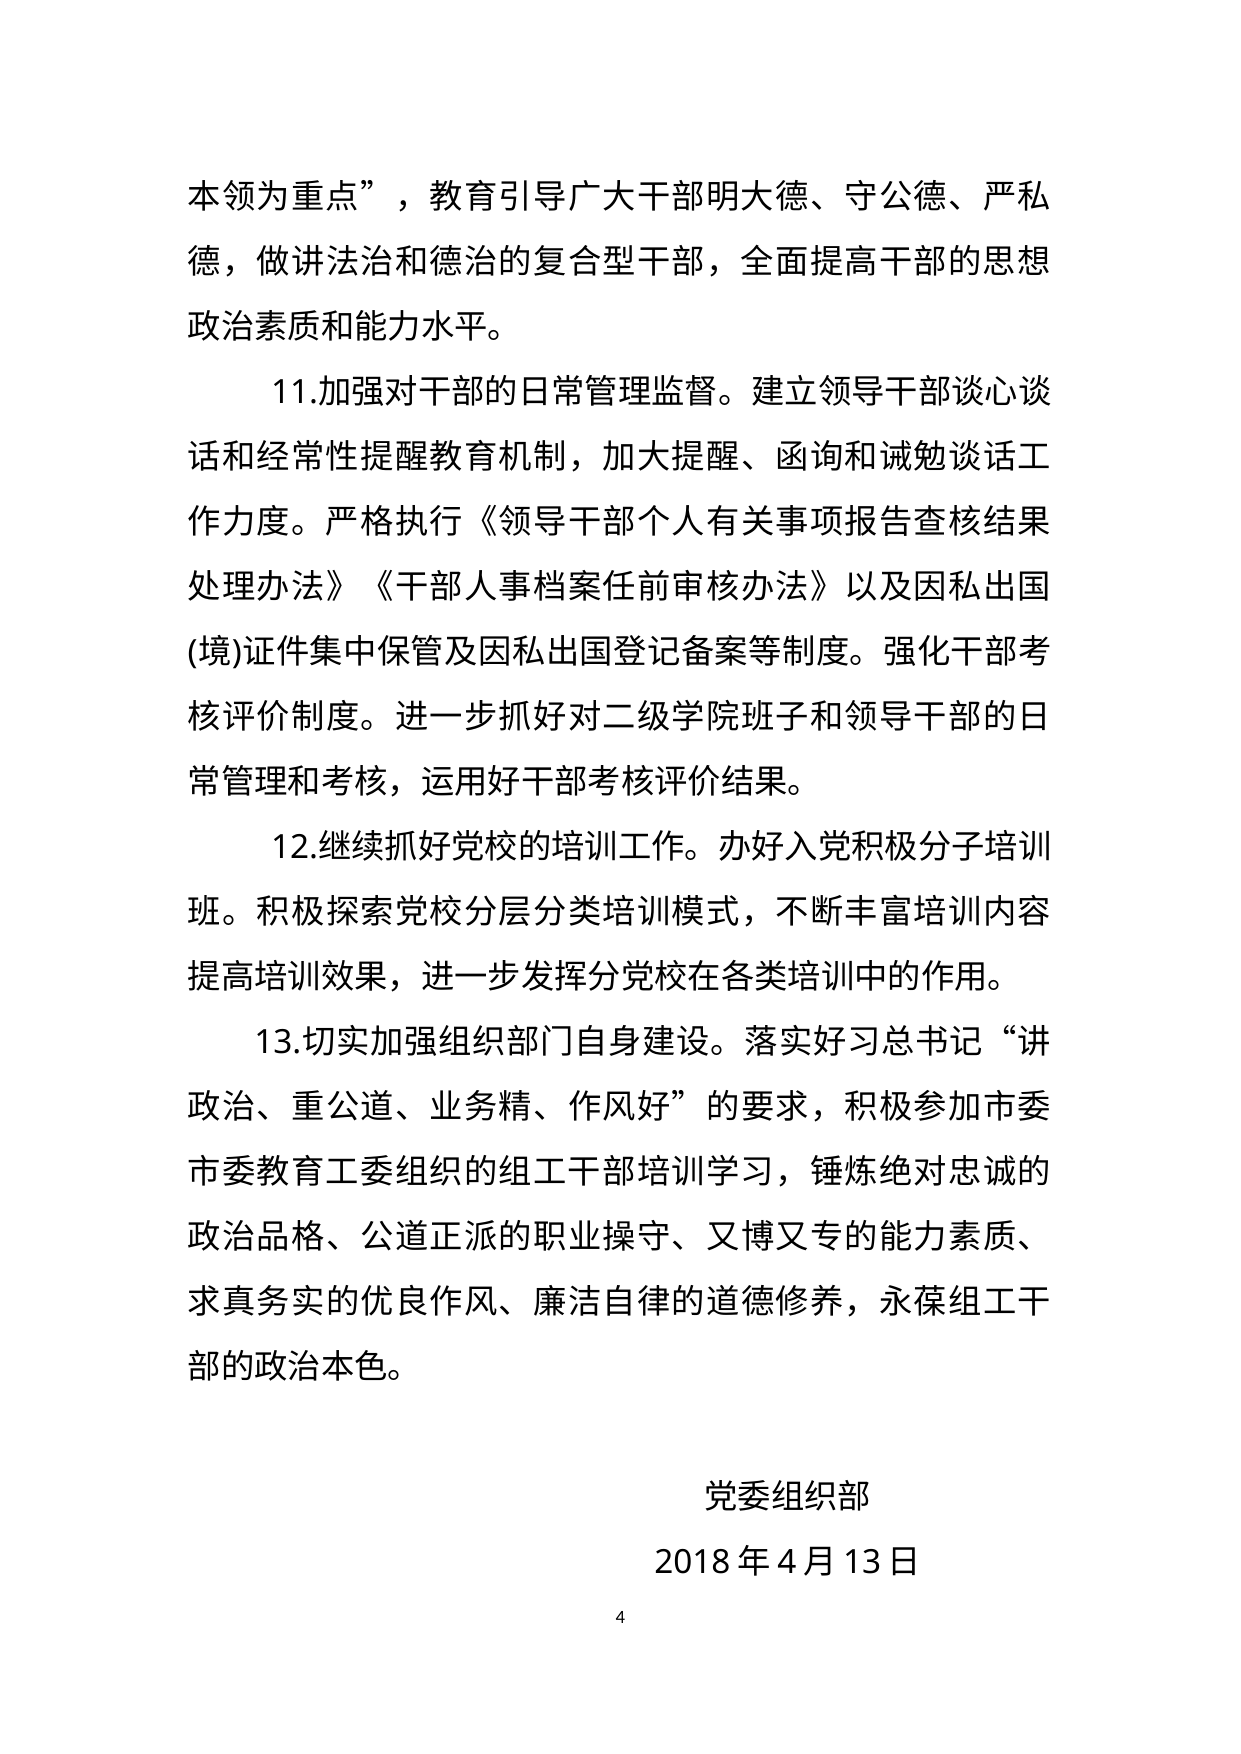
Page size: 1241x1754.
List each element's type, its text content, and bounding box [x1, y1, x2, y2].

text 2018年4月13日 [187, 1527, 1053, 1592]
text 11.加强对干部的日常管理监督。建立领导干部谈心谈话和经常性提醒教育机制，加大提醒、函询和诫勉谈话工作力度。严格执行《领导干部个人有关事项报告查核结果处理办法》《干部人事档案任前审核办法》以及因私出国(境)证件集中保管及因私出国登记备案等制度。强化干部考核评价制度。进一步抓好对二级学院班子和领导干部的日常管理和考核，运用好干部考核评价结果。 [187, 357, 1053, 812]
text 党委组织部 [187, 1462, 1053, 1527]
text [187, 162, 1053, 357]
text 13.切实加强组织部门自身建设。落实好习总书记“讲政治、重公道、业务精、作风好”的要求，积极参加市委、市委教育工委组织的组工干部培训学习，锤炼绝对忠诚的政治品格、公道正派的职业操守、又博又专的能力素质、求真务实的优良作风、廉洁自律的道德修养，永葆组工干部的政治本色。 [187, 1007, 1053, 1397]
text 12.继续抓好党校的培训工作。办好入党积极分子培训班。积极探索党校分层分类培训模式，不断丰富培训内容，提高培训效果，进一步发挥分党校在各类培训中的作用。 [187, 812, 1053, 1007]
